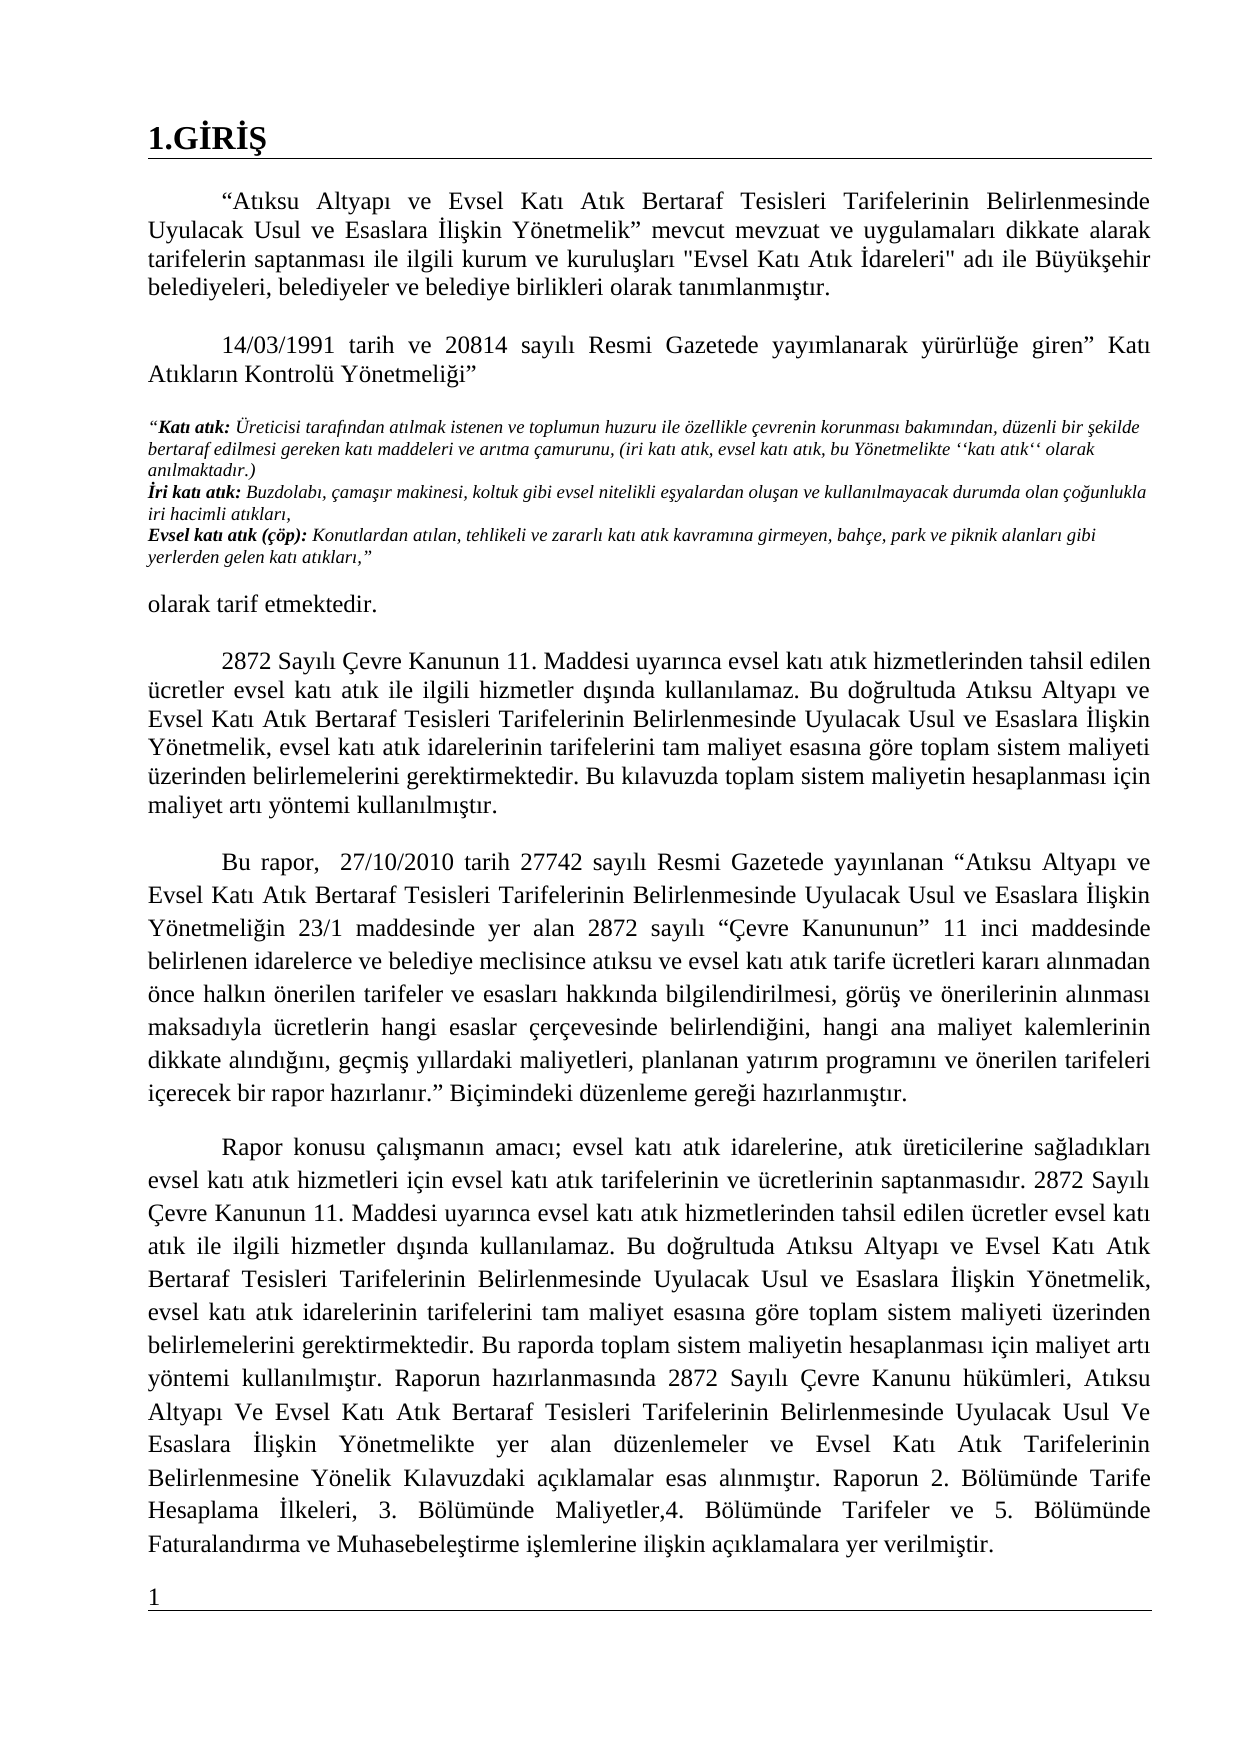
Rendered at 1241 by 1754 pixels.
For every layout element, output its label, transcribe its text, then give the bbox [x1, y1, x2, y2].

text İri katı atık: Buzdolabı, çamaşır makinesi, koltuk gibi evsel nitelikli eşyalardan oluşan ve kullanılmayacak durumda olan çoğunlukla iri hacimli atıkları, [148, 481, 1152, 524]
text 2872 Sayılı Çevre Kanunun 11. Maddesi uyarınca evsel katı atık hizmetlerinden tahsil edilen ücretler evsel katı atık ile ilgili hizmetler dışında kullanılamaz. Bu doğrultuda Atıksu Altyapı ve Evsel Katı Atık Bertaraf Tesisleri Tarifelerinin Belirlenmesinde Uyulacak Usul ve Esaslara İlişkin Yönetmelik, evsel katı atık idarelerinin tarifelerini tam maliyet esasına göre toplam sistem maliyeti üzerinden belirlemelerini gerektirmektedir. Bu kılavuzda toplam sistem maliyetin hesaplanması için maliyet artı yöntemi kullanılmıştır. [148, 646, 1152, 819]
text olarak tarif etmektedir. [148, 589, 1152, 617]
text Bu rapor, 27/10/2010 tarih 27742 sayılı Resmi Gazetede yayınlanan “Atıksu Altyapı ve Evsel Katı Atık Bertaraf Tesisleri Tarifelerinin Belirlenmesinde Uyulacak Usul ve Esaslara İlişkin Yönetmeliğin 23/1 maddesinde yer alan 2872 sayılı “Çevre Kanununun” 11 inci maddesinde belirlenen idarelerce ve belediye meclisince atıksu ve evsel katı atık tarife ücretleri kararı alınmadan önce halkın önerilen tarifeler ve esasları hakkında bilgilendirilmesi, görüş ve önerilerinin alınması maksadıyla ücretlerin hangi esaslar çerçevesinde belirlendiğini, hangi ana maliyet kalemlerinin dikkate alındığını, geçmiş yıllardaki maliyetleri, planlanan yatırım programını ve önerilen tarifeleri içerecek bir rapor hazırlanır.” Biçimindeki düzenleme gereği hazırlanmıştır. [148, 847, 1152, 1107]
text Evsel katı atık (çöp): Konutlardan atılan, tehlikeli ve zararlı katı atık kavramına girmeyen, bahçe, park ve piknik alanları gibi yerlerden gelen katı atıkları,” [148, 524, 1152, 567]
text 1 [148, 1582, 1152, 1610]
text “Atıksu Altyapı ve Evsel Katı Atık Bertaraf Tesisleri Tarifelerinin Belirlenmesinde Uyulacak Usul ve Esaslara İlişkin Yönetmelik” mevcut mevzuat ve uygulamaları dikkate alarak tarifelerin saptanması ile ilgili kurum ve kuruluşları "Evsel Katı Atık İdareleri" adı ile Büyükşehir belediyeleri, belediyeler ve belediye birlikleri olarak tanımlanmıştır. [148, 186, 1152, 301]
text “Katı atık: Üreticisi tarafından atılmak istenen ve toplumun huzuru ile özellikle çevrenin korunması bakımından, düzenli bir şekilde bertaraf edilmesi gereken katı maddeleri ve arıtma çamurunu, (iri katı atık, evsel katı atık, bu Yönetmelikte ‘‘katı atık‘‘ olarak anılmaktadır.) [148, 416, 1152, 481]
text Rapor konusu çalışmanın amacı; evsel katı atık idarelerine, atık üreticilerine sağladıkları evsel katı atık hizmetleri için evsel katı atık tarifelerinin ve ücretlerinin saptanmasıdır. 2872 Sayılı Çevre Kanunun 11. Maddesi uyarınca evsel katı atık hizmetlerinden tahsil edilen ücretler evsel katı atık ile ilgili hizmetler dışında kullanılamaz. Bu doğrultuda Atıksu Altyapı ve Evsel Katı Atık Bertaraf Tesisleri Tarifelerinin Belirlenmesinde Uyulacak Usul ve Esaslara İlişkin Yönetmelik, evsel katı atık idarelerinin tarifelerini tam maliyet esasına göre toplam sistem maliyeti üzerinden belirlemelerini gerektirmektedir. Bu raporda toplam sistem maliyetin hesaplanması için maliyet artı yöntemi kullanılmıştır. Raporun hazırlanmasında 2872 Sayılı Çevre Kanunu hükümleri, Atıksu Altyapı Ve Evsel Katı Atık Bertaraf Tesisleri Tarifelerinin Belirlenmesinde Uyulacak Usul Ve Esaslara İlişkin Yönetmelikte yer alan düzenlemeler ve Evsel Katı Atık Tarifelerinin Belirlenmesine Yönelik Kılavuzdaki açıklamalar esas alınmıştır. Raporun 2. Bölümünde Tarife Hesaplama İlkeleri, 3. Bölümünde Maliyetler,4. Bölümünde Tarifeler ve 5. Bölümünde Faturalandırma ve Muhasebeleştirme işlemlerine ilişkin açıklamalara yer verilmiştir. [148, 1132, 1152, 1557]
text 14/03/1991 tarih ve 20814 sayılı Resmi Gazetede yayımlanarak yürürlüğe giren” Katı Atıkların Kontrolü Yönetmeliği” [148, 330, 1152, 387]
text 1.GİRİŞ [148, 118, 1152, 158]
